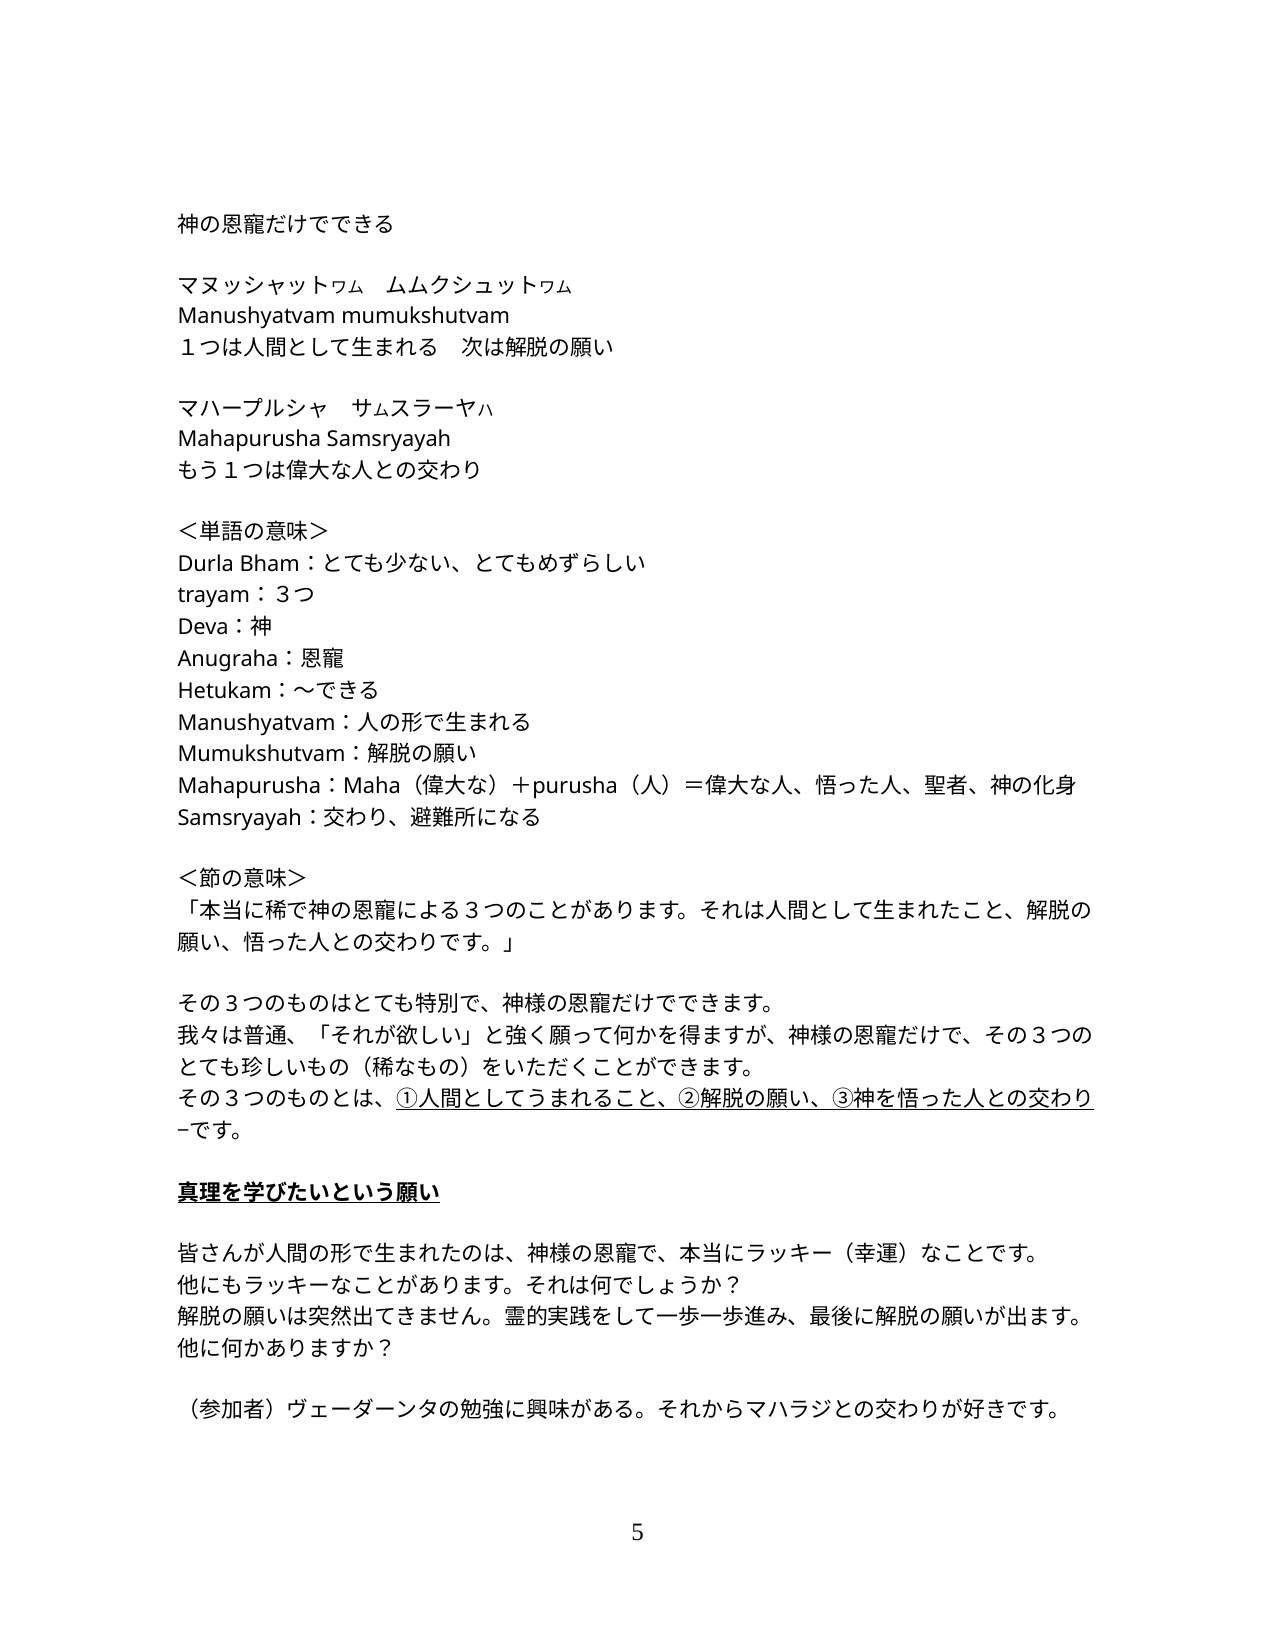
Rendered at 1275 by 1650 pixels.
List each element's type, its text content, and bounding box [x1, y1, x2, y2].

text ＜単語の意味＞ [177, 514, 1098, 546]
text 解脱の願いは突然出てきません。霊的実践をして一歩一歩進み、最後に解脱の願いが出ます。 [177, 1299, 1098, 1331]
text その３つのものとは、①人間としてうまれること、②解脱の願い、③神を悟った人との交わり−です。 [177, 1081, 1098, 1145]
text 他にもラッキーなことがあります。それは何でしょうか？ [177, 1268, 1098, 1299]
text マハープルシャ サムスラーヤハ [177, 391, 1098, 423]
text （参加者）ヴェーダーンタの勉強に興味がある。それからマハラジとの交わりが好きです。 [177, 1392, 1098, 1424]
text 神の恩寵だけでできる [177, 207, 1098, 238]
text Samsryayah：交わり、避難所になる [177, 800, 1098, 832]
text 「本当に稀で神の恩寵による３つのことがあります。それは人間として生まれたこと、解脱の願い、悟った人との交わりです。」 [177, 893, 1098, 956]
text その3つのものはとても特別で、神様の恩寵だけでできます。 [177, 986, 1098, 1018]
text Hetukam：～できる [177, 673, 1098, 704]
text Anugraha：恩寵 [177, 641, 1098, 673]
text 他に何かありますか？ [177, 1331, 1098, 1363]
text Manushyatvam：人の形で生まれる [177, 704, 1098, 736]
text マヌッシャットワム ムムクシュットワム [177, 268, 1098, 300]
text 真理を学びたいという願い [177, 1174, 1098, 1206]
text Durla Bham：とても少ない、とてもめずらしい [177, 546, 1098, 577]
text １つは人間として生まれる 次は解脱の願い [177, 330, 1098, 361]
text Mumukshutvam：解脱の願い [177, 736, 1098, 768]
text Manushyatvam mumukshutvam [177, 300, 1098, 330]
text ＜節の意味＞ [177, 861, 1098, 893]
text Mahapurusha：Maha（偉大な）＋purusha（人）＝偉大な人、悟った人、聖者、神の化身 [177, 768, 1098, 800]
text 我々は普通、「それが欲しい」と強く願って何かを得ますが、神様の恩寵だけで、その３つのとても珍しいもの（稀なもの）をいただくことができます。 [177, 1018, 1098, 1081]
text trayam：３つ [177, 577, 1098, 609]
text もう１つは偉大な人との交わり [177, 453, 1098, 484]
text Mahapurusha Samsryayah [177, 423, 1098, 453]
text 皆さんが人間の形で生まれたのは、神様の恩寵で、本当にラッキー（幸運）なことです。 [177, 1236, 1098, 1268]
text Deva：神 [177, 609, 1098, 641]
